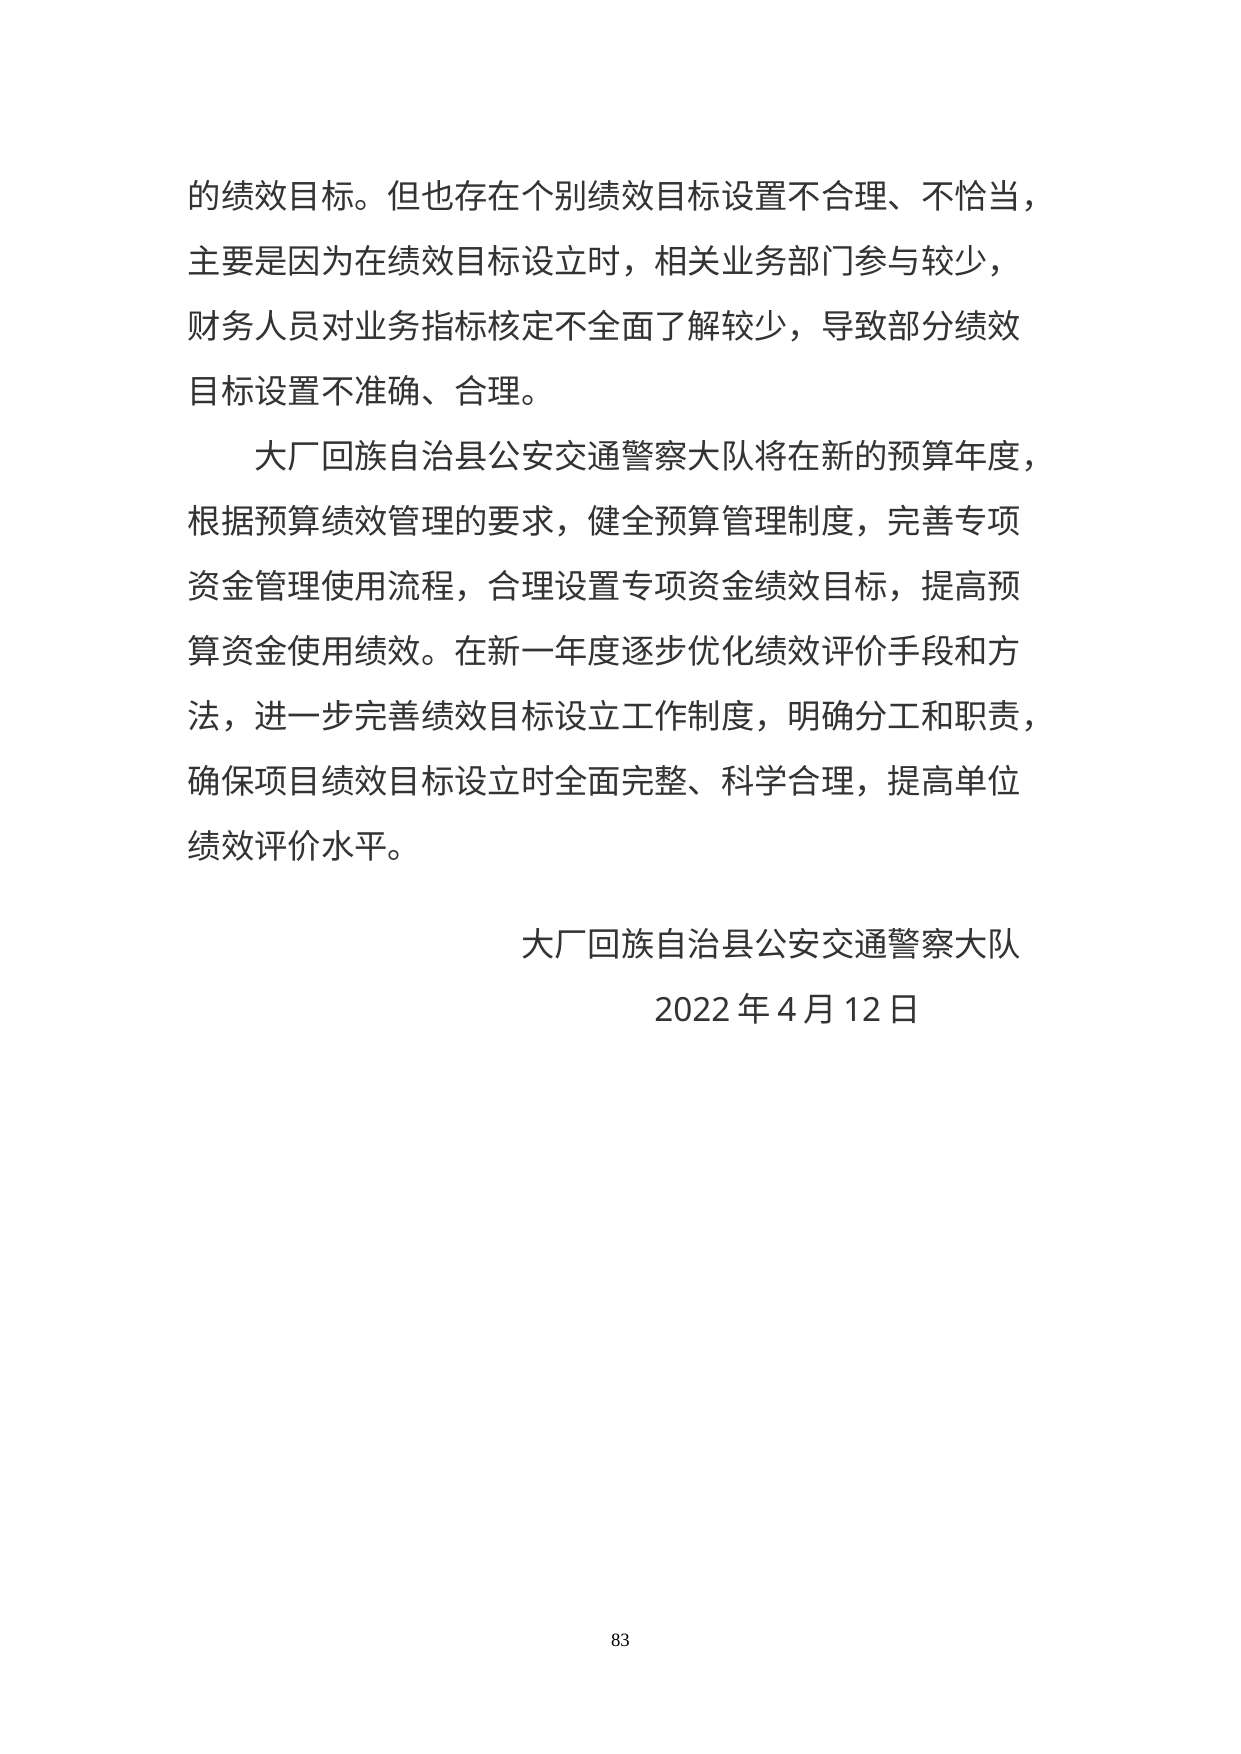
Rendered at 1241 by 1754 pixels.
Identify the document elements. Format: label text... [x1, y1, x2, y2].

text 大厂回族自治县公安交通警察大队将在新的预算年度，根据预算绩效管理的要求，健全预算管理制度，完善专项资金管理使用流程，合理设置专项资金绩效目标，提高预算资金使用绩效。在新一年度逐步优化绩效评价手段和方法，进一步完善绩效目标设立工作制度，明确分工和职责，确保项目绩效目标设立时全面完整、科学合理，提高单位绩效评价水平。 [187, 422, 1053, 877]
text 2022年4月12日 [187, 974, 1053, 1039]
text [187, 162, 1053, 422]
text 大厂回族自治县公安交通警察大队 [187, 909, 1053, 974]
